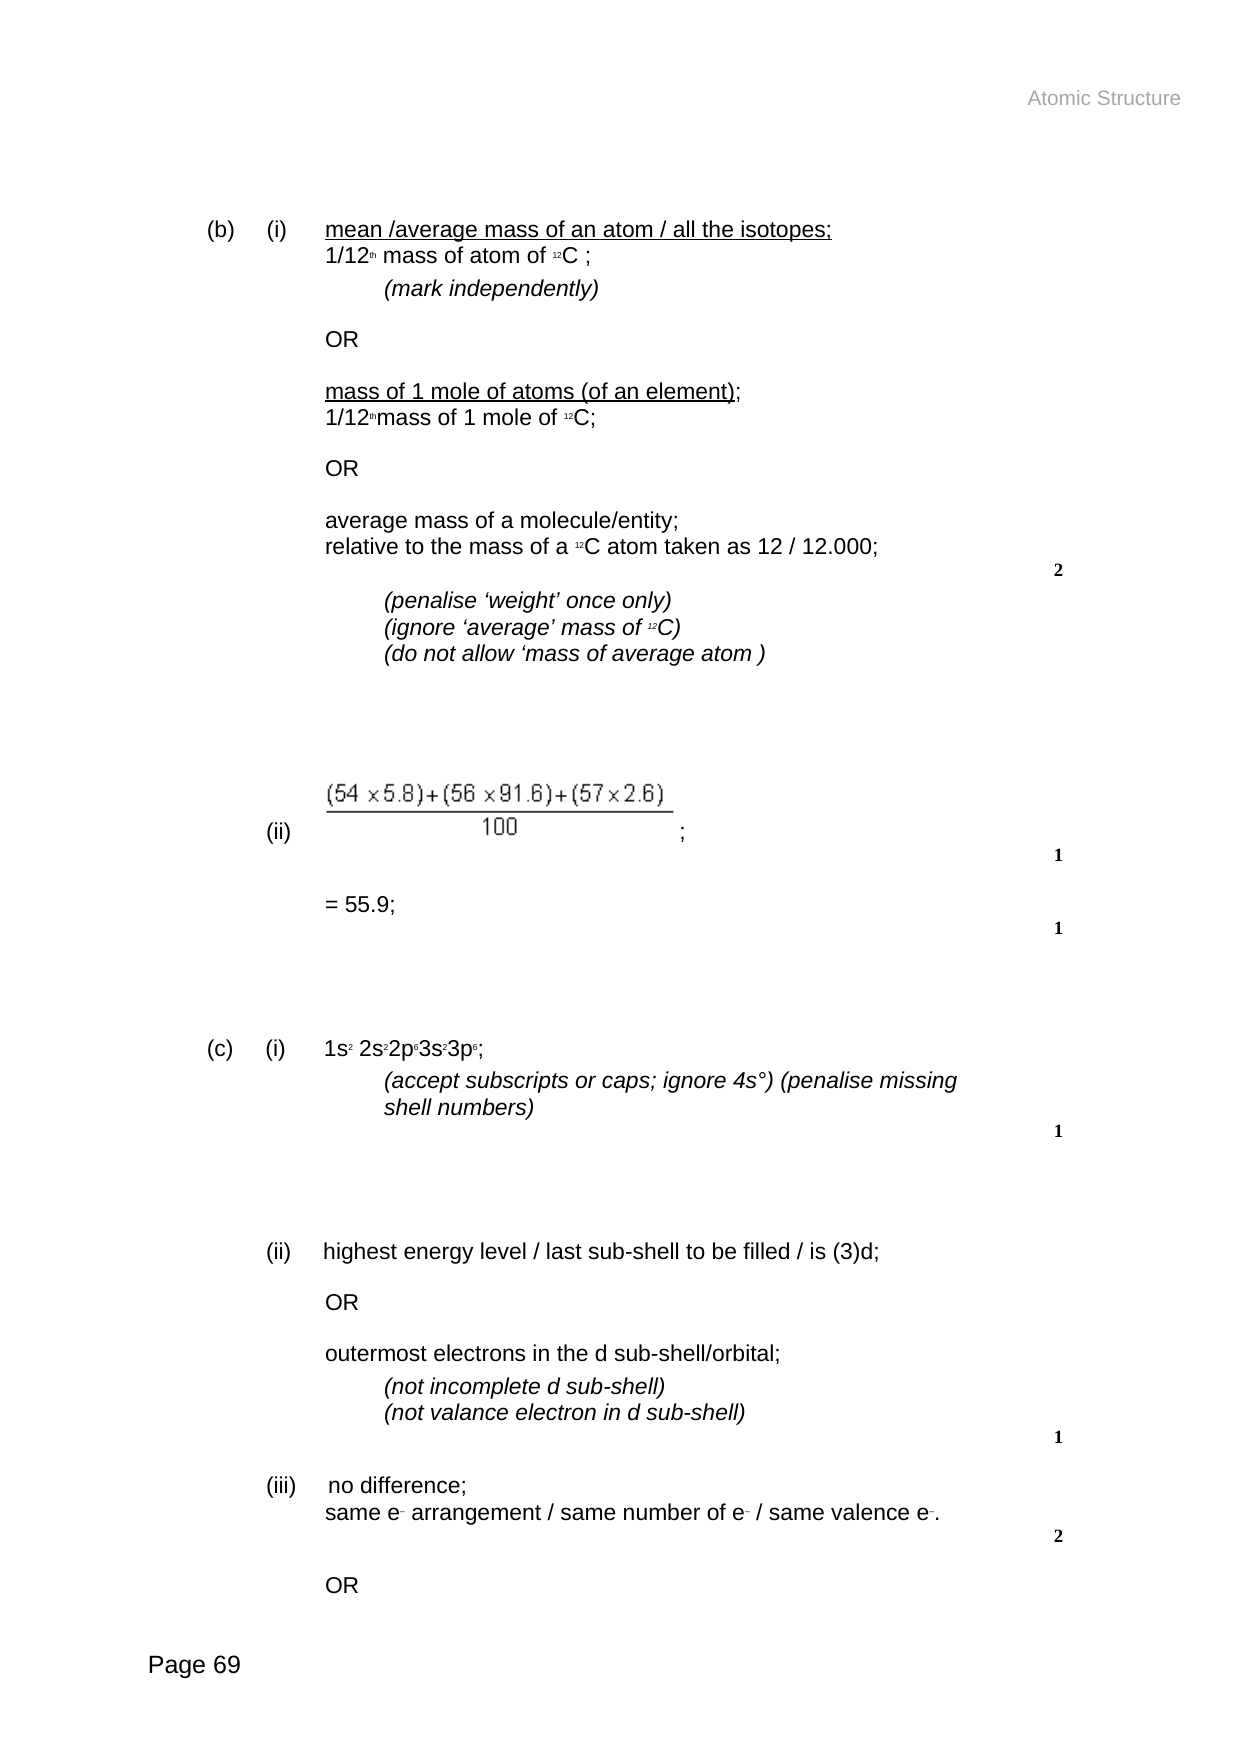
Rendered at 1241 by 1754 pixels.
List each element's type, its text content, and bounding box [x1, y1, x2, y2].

text OR [325, 326, 1122, 353]
picture [322, 778, 680, 840]
text outermost electrons in the d sub-shell/orbital; [325, 1340, 1122, 1367]
text (accept subscripts or caps; ignore 4s°) (penalise missing shell numbers) [384, 1067, 1004, 1120]
text (c) (i) 1s2 2s22p63s23p6; [207, 1035, 1122, 1061]
text (iii) no difference; same e– arrangement / same number of e– / same valence e–. [266, 1472, 1122, 1525]
text 1 [148, 917, 1063, 938]
text 1 [148, 1120, 1063, 1142]
text 1 [148, 844, 1063, 866]
text (penalise ‘weight’ once only) (ignore ‘average’ mass of 12C) (do not allow ‘mass of average atom ) [384, 587, 1004, 666]
text (not incomplete d sub-shell) (not valance electron in d sub-shell) [384, 1373, 1004, 1426]
text average mass of a molecule/entity; relative to the mass of a 12C atom taken as 12 / 12.000; [325, 507, 1122, 559]
text 2 [148, 559, 1063, 581]
text (mark independently) [384, 275, 1004, 301]
text OR [325, 1289, 1122, 1315]
text OR [325, 455, 1122, 482]
text = 55.9; [325, 891, 1122, 917]
text (ii) highest energy level / last sub-shell to be filled / is (3)d; [266, 1238, 1122, 1264]
text 1 [148, 1426, 1063, 1447]
text OR [325, 1572, 1122, 1598]
text mass of 1 mole of atoms (of an element); 1/12thmass of 1 mole of 12C; [325, 378, 1122, 430]
text 2 [148, 1525, 1063, 1547]
text (b) (i) mean /average mass of an atom / all the isotopes; 1/12th mass of atom of 12C ; [207, 216, 1122, 269]
